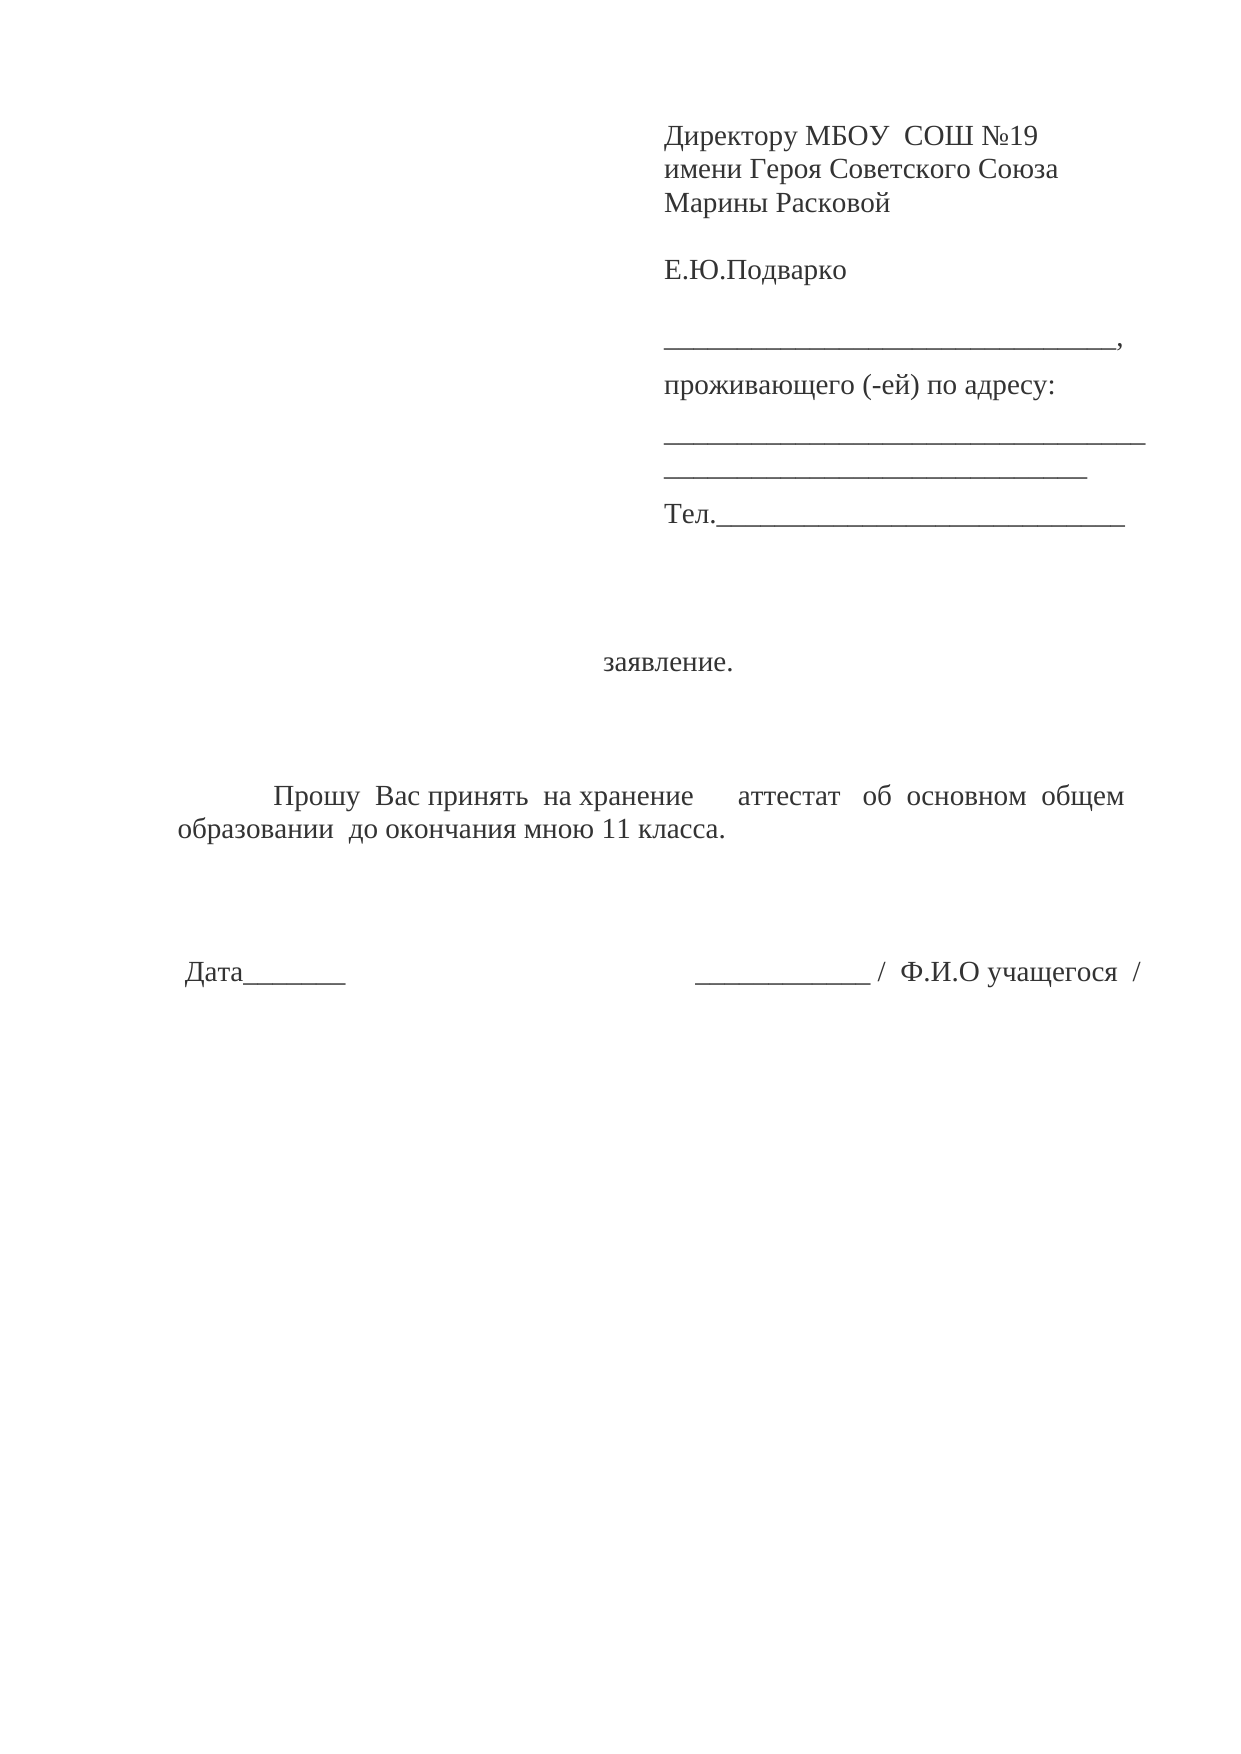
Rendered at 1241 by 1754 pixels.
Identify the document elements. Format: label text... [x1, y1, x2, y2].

text заявление. [177, 644, 1152, 677]
text Дата_______ ____________ / Ф.И.О учащегося / [177, 954, 1152, 988]
text Прошу Вас принять на хранение аттестат об основном общем образовании до окончания мною 11 класса. [177, 778, 1152, 845]
table_header Директору МБОУ СОШ №19 имени Героя Советского Союза Марины Расковой Е.Ю.Подварко _______________________________, проживающего (-ей) по адресу: ______________________________________________________________ Тел.____________________________ [653, 118, 1163, 543]
